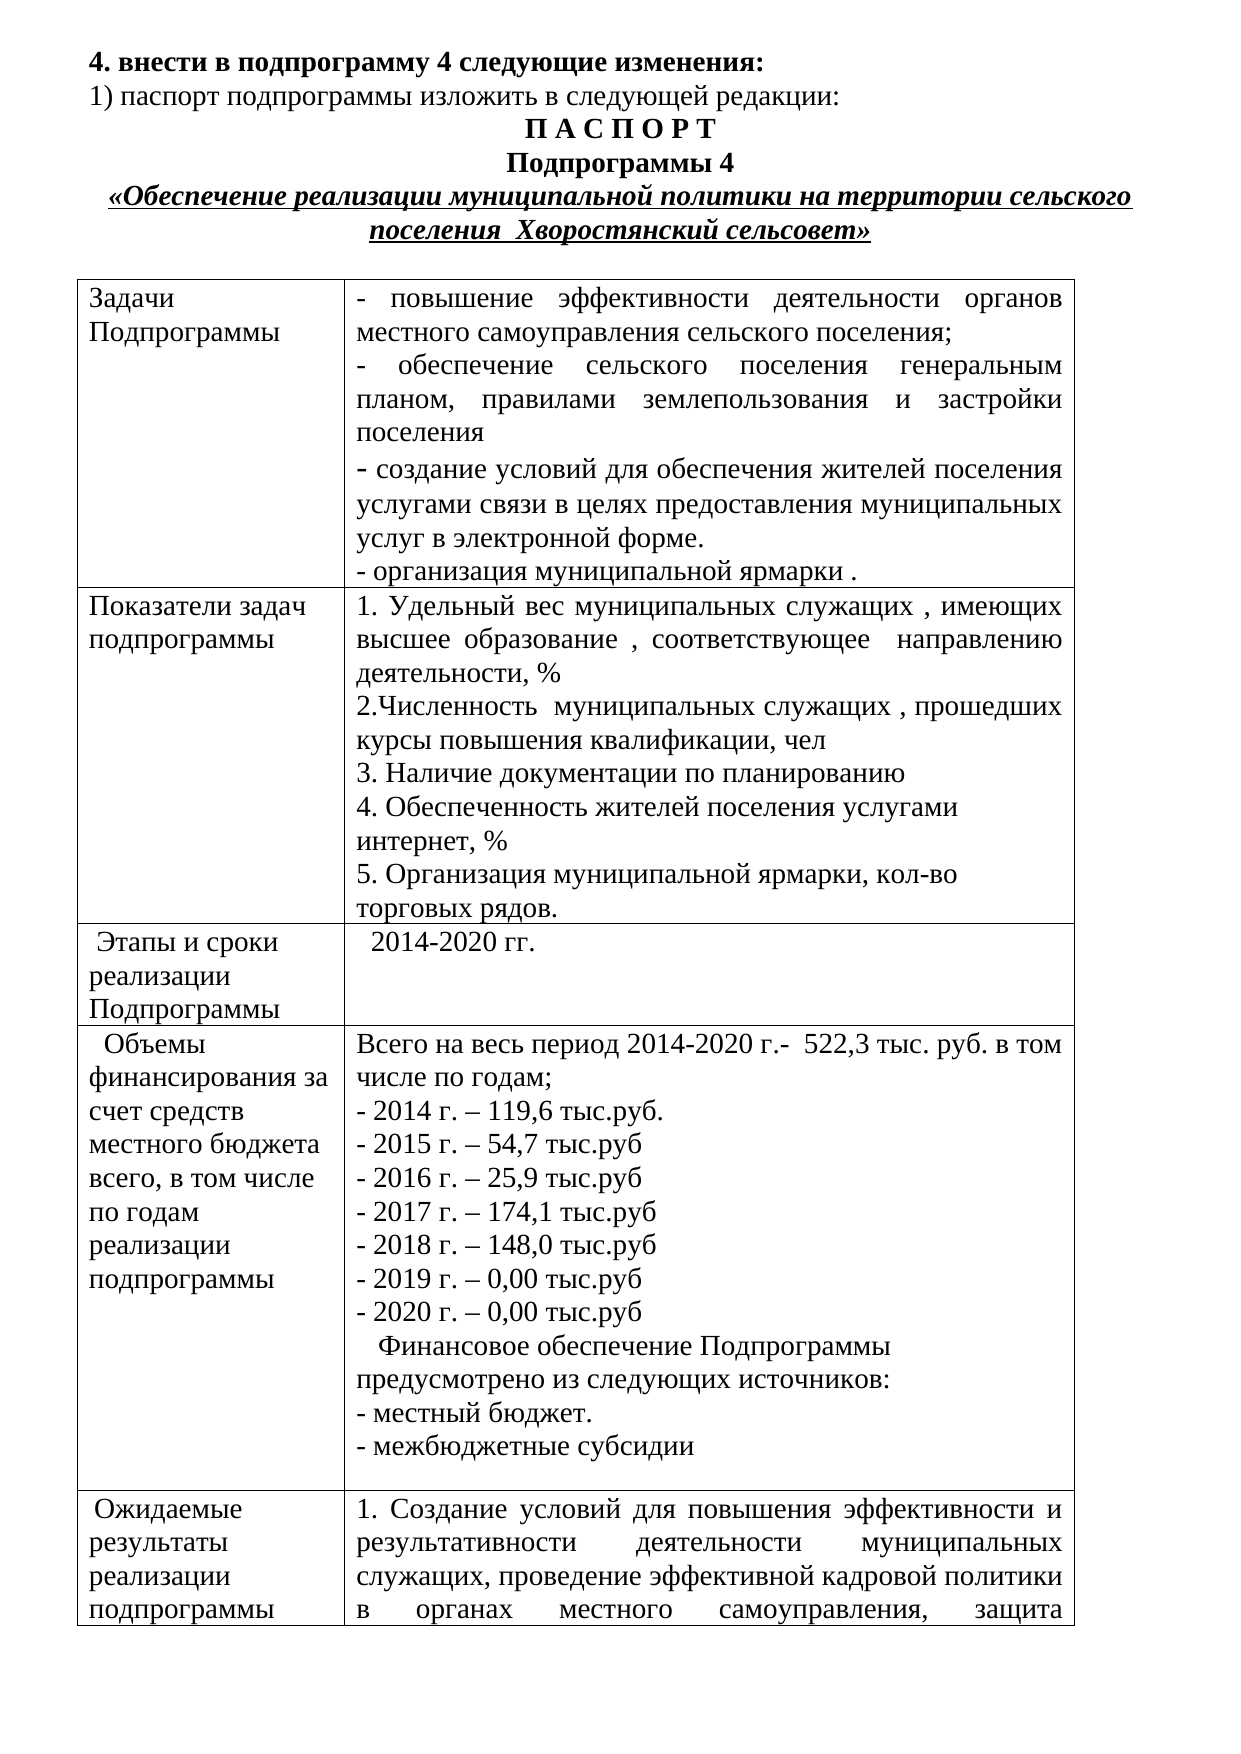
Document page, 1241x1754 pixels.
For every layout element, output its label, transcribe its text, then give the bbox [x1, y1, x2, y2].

text Подпрограммы 4 [89, 145, 1152, 178]
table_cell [345, 1491, 1074, 1625]
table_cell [78, 1491, 344, 1625]
table_cell Всего на весь период 2014-2020 г.- 522,3 тыс. руб. в том числе по годам; - 2014 г. – 119,6 тыс.руб. - 2015 г. – 54,7 тыс.руб - 2016 г. – 25,9 тыс.руб - 2017 г. – 174,1 тыс.руб - 2018 г. – 148,0 тыс.руб - 2019 г. – 0,00 тыс.руб - 2020 г. – 0,00 тыс.руб Финансовое обеспечение Подпрограммы предусмотрено из следующих источников: - местный бюджет. - межбюджетные субсидии [345, 1026, 1074, 1490]
table_header Задачи Подпрограммы [78, 280, 344, 587]
table_cell Объемы финансирования за счет средств местного бюджета всего, в том числе по годам реализации подпрограммы [78, 1026, 344, 1490]
table_cell Показатели задач подпрограммы [78, 588, 344, 923]
table_header - повышение эффективности деятельности органов местного самоуправления сельского поселения; - обеспечение сельского поселения генеральным планом, правилами землепользования и застройки поселения - создание условий для обеспечения жителей поселения услугами связи в целях предоставления муниципальных услуг в электронной форме. - организация муниципальной ярмарки . [345, 280, 1074, 587]
table_cell 1. Удельный вес муниципальных служащих , имеющих высшее образование , соответствующее направлению деятельности, % 2.Численность муниципальных служащих , прошедших курсы повышения квалификации, чел 3. Наличие документации по планированию 4. Обеспеченность жителей поселения услугами интернет, % 5. Организация муниципальной ярмарки, кол-во торговых рядов. [345, 588, 1074, 923]
text П А С П О Р Т [89, 111, 1152, 145]
table_cell 2014-2020 гг. [345, 924, 1074, 1025]
text 1) паспорт подпрограммы изложить в следующей редакции: [89, 78, 1152, 111]
text «Обеспечение реализации муниципальной политики на территории сельского поселения Хворостянский сельсовет» [89, 178, 1152, 246]
table_cell Этапы и сроки реализации Подпрограммы [78, 924, 344, 1025]
text 4. внести в подпрограмму 4 следующие изменения: [89, 44, 1152, 78]
